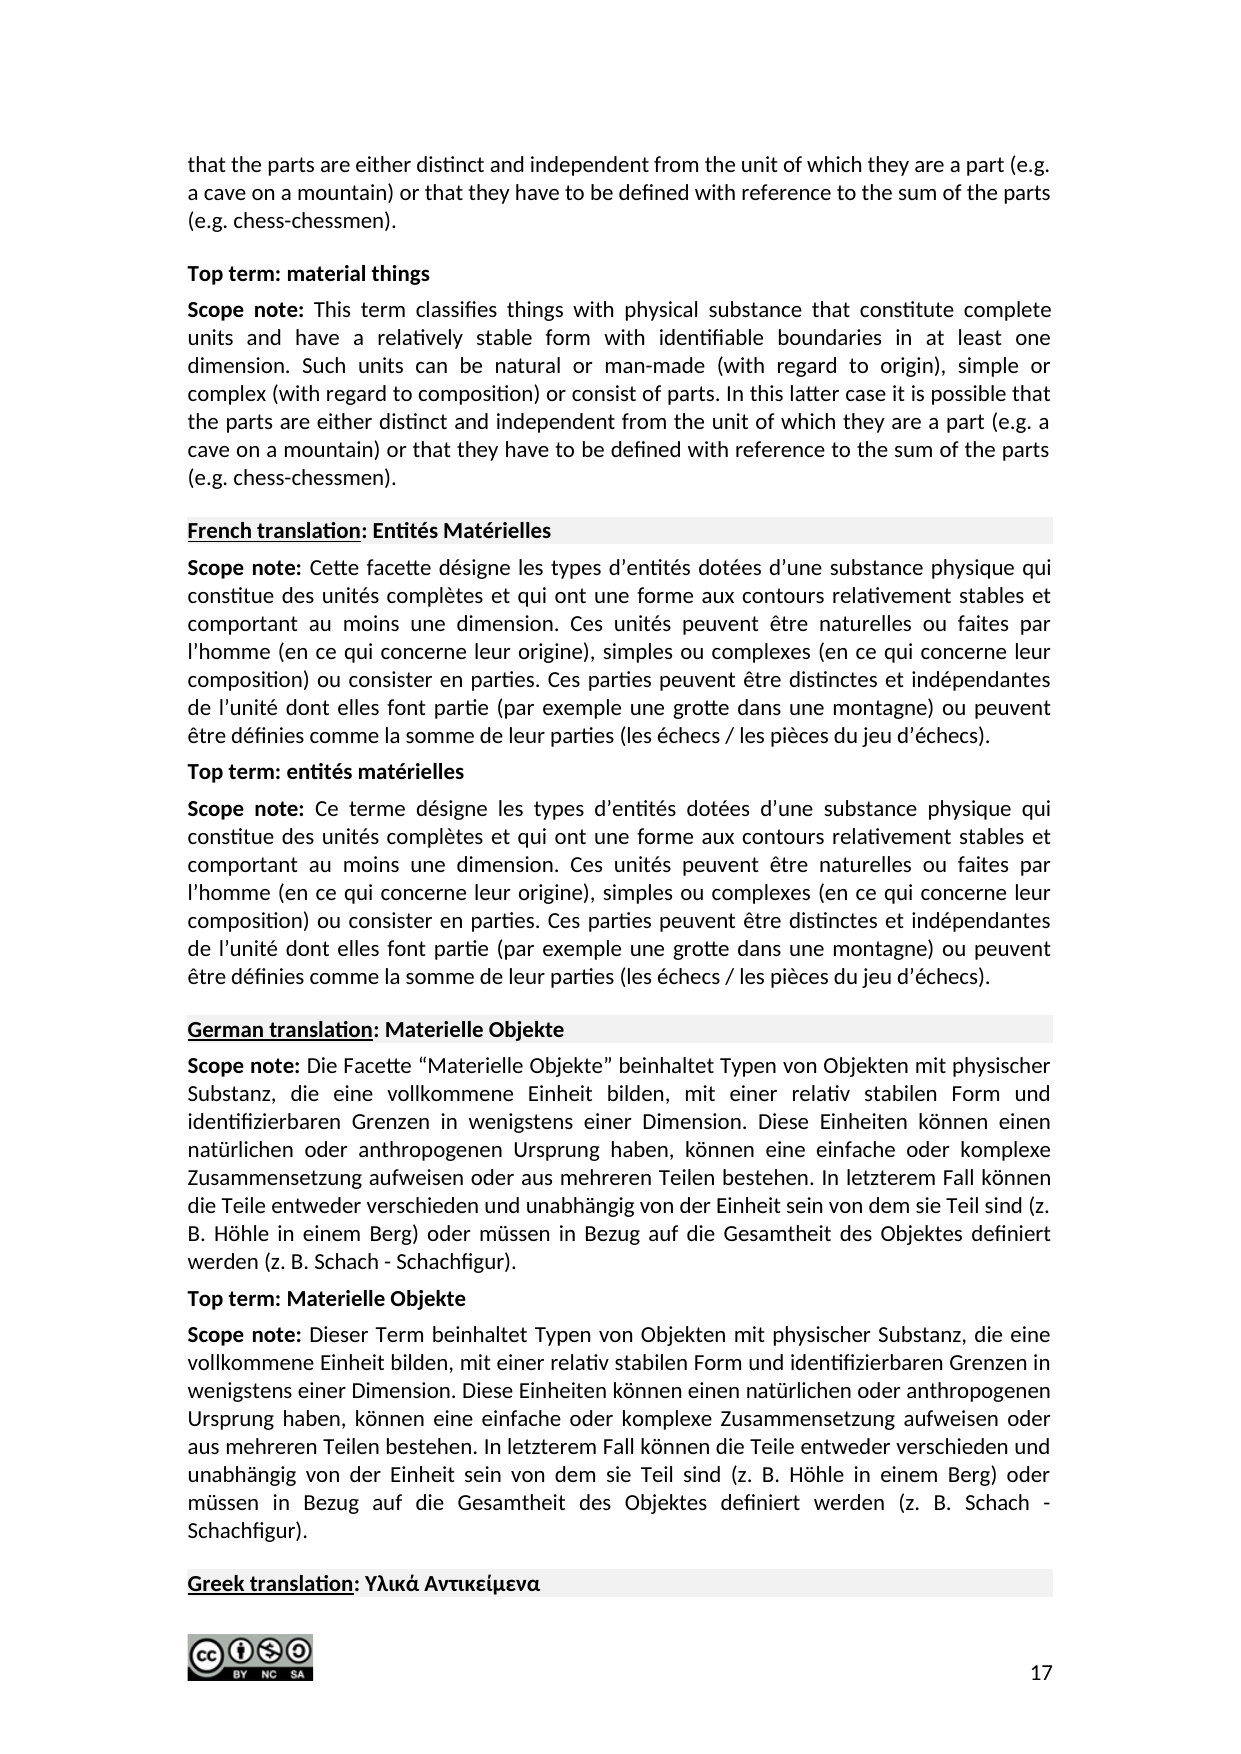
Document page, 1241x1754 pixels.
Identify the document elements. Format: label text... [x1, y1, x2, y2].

picture [187, 1634, 314, 1681]
text Scope note: Dieser Term beinhaltet Typen von Objekten mit physischer Substanz, die eine vollkommene Einheit bilden, mit einer relativ stabilen Form und identifizierbaren Grenzen in wenigstens einer Dimension. Diese Einheiten können einen natürlichen oder anthropogenen Ursprung haben, können eine einfache oder komplexe Zusammensetzung aufweisen oder aus mehreren Teilen bestehen. In letzterem Fall können die Teile entweder verschieden und unabhängig von der Einheit sein von dem sie Teil sind (z. B. Höhle in einem Berg) oder müssen in Bezug auf die Gesamtheit des Objektes definiert werden (z. B. Schach - Schachfigur). [187, 1320, 1053, 1544]
text Top term: material things [187, 259, 1053, 287]
text Scope note: Die Facette “Materielle Objekte” beinhaltet Typen von Objekten mit physischer Substanz, die eine vollkommene Einheit bilden, mit einer relativ stabilen Form und identifizierbaren Grenzen in wenigstens einer Dimension. Diese Einheiten können einen natürlichen oder anthropogenen Ursprung haben, können eine einfache oder komplexe Zusammensetzung aufweisen oder aus mehreren Teilen bestehen. In letzterem Fall können die Teile entweder verschieden und unabhängig von der Einheit sein von dem sie Teil sind (z. B. Höhle in einem Berg) oder müssen in Bezug auf die Gesamtheit des Objektes definiert werden (z. B. Schach - Schachfigur). [187, 1051, 1053, 1275]
text Top term: Materielle Objekte [187, 1284, 1053, 1312]
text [187, 150, 1053, 234]
text German translation: Materielle Objekte [187, 1015, 1053, 1043]
text Greek translation: Υλικά Αντικείμενα [187, 1569, 1053, 1597]
text Scope note: Cette facette désigne les types d’entités dotées d’une substance physique qui constitue des unités complètes et qui ont une forme aux contours relativement stables et comportant au moins une dimension. Ces unités peuvent être naturelles ou faites par l’homme (en ce qui concerne leur origine), simples ou complexes (en ce qui concerne leur composition) ou consister en parties. Ces parties peuvent être distinctes et indépendantes de l’unité dont elles font partie (par exemple une grotte dans une montagne) ou peuvent être définies comme la somme de leur parties (les échecs / les pièces du jeu d’échecs). [187, 553, 1053, 749]
text Top term: entités matérielles [187, 757, 1053, 785]
text Scope note: This term classifies things with physical substance that constitute complete units and have a relatively stable form with identifiable boundaries in at least one dimension. Such units can be natural or man-made (with regard to origin), simple or complex (with regard to composition) or consist of parts. In this latter case it is possible that the parts are either distinct and independent from the unit of which they are a part (e.g. a cave on a mountain) or that they have to be defined with reference to the sum of the parts (e.g. chess-chessmen). [187, 295, 1053, 492]
text Scope note: Ce terme désigne les types d’entités dotées d’une substance physique qui constitue des unités complètes et qui ont une forme aux contours relativement stables et comportant au moins une dimension. Ces unités peuvent être naturelles ou faites par l’homme (en ce qui concerne leur origine), simples ou complexes (en ce qui concerne leur composition) ou consister en parties. Ces parties peuvent être distinctes et indépendantes de l’unité dont elles font partie (par exemple une grotte dans une montagne) ou peuvent être définies comme la somme de leur parties (les échecs / les pièces du jeu d’échecs). [187, 794, 1053, 990]
text French translation: Entités Matérielles [187, 517, 1053, 544]
